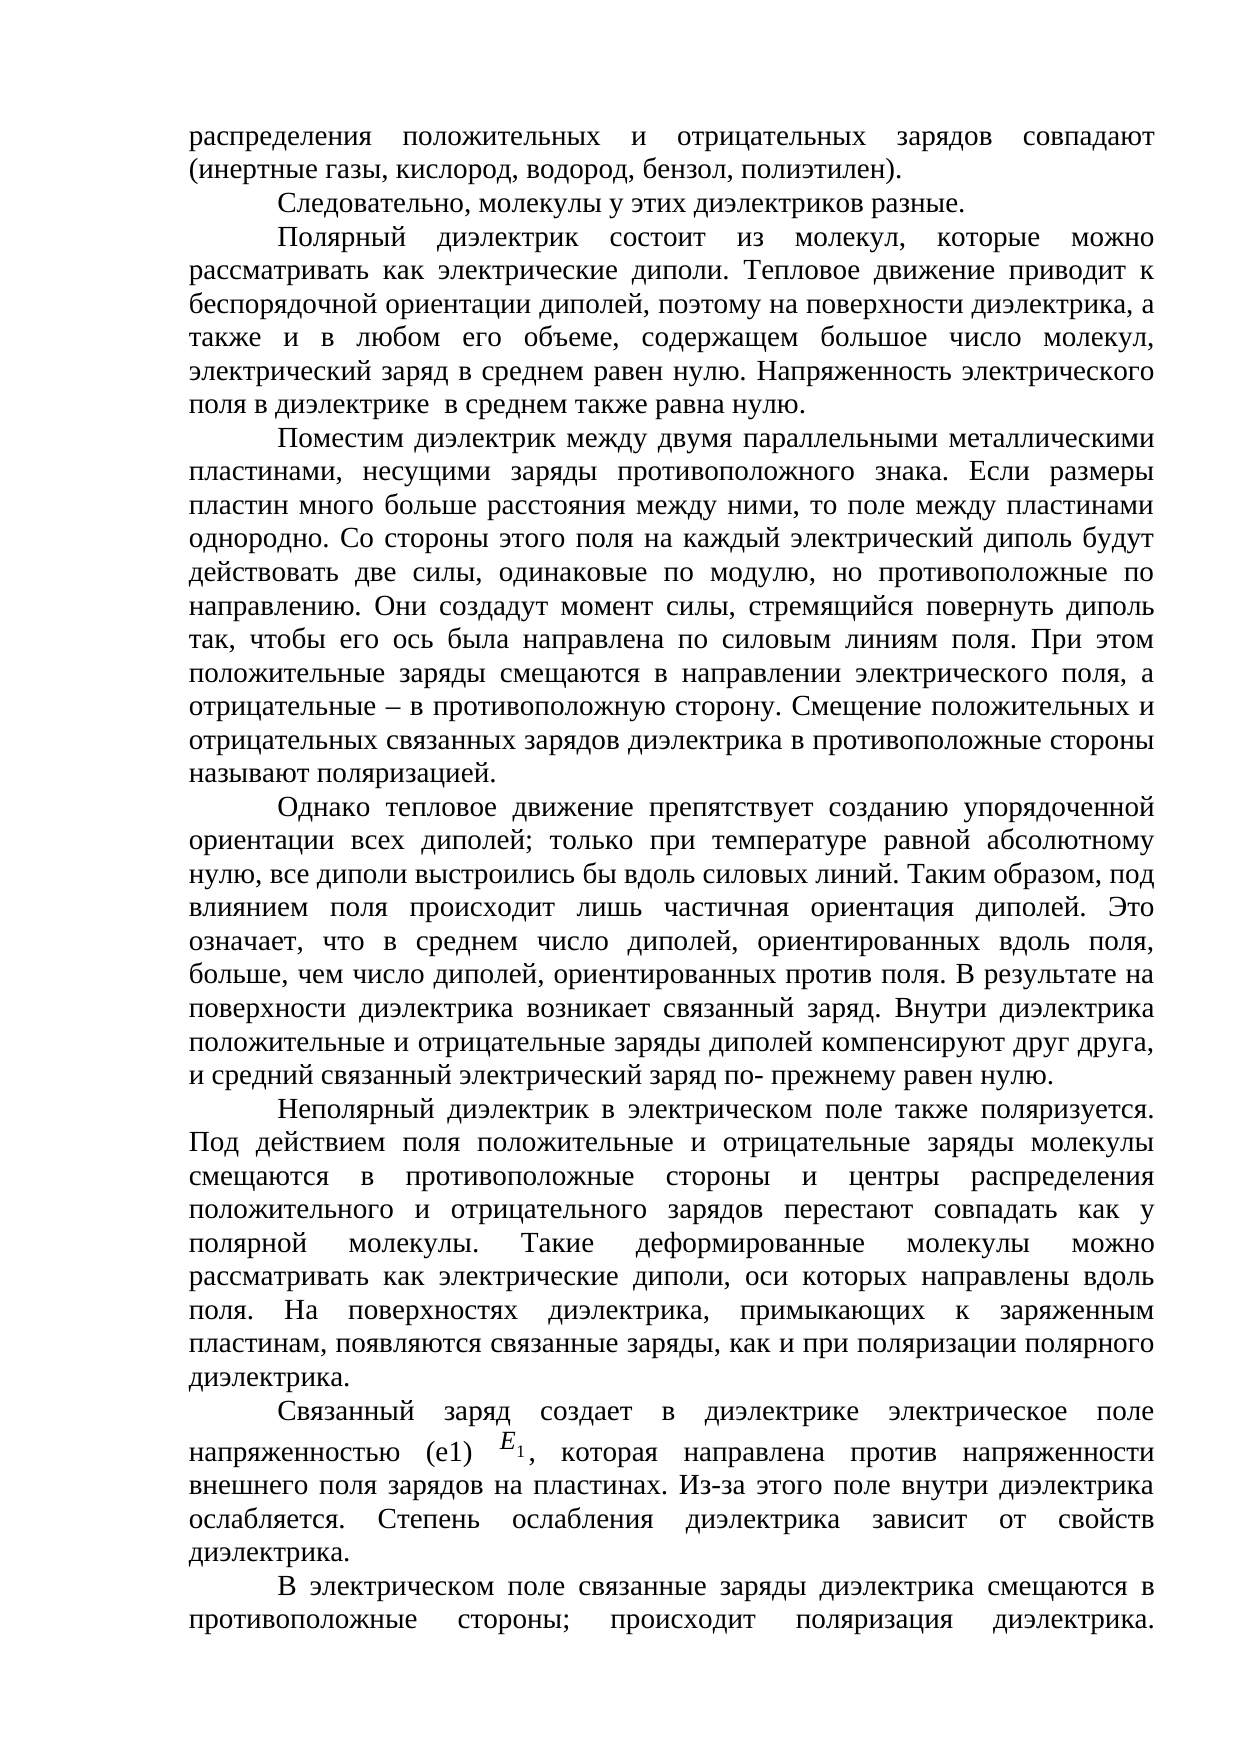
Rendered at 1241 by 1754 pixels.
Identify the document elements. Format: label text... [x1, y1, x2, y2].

table_cell Связанный заряд создает в диэлектрике электрическое поле напряженностью (е1) , которая направлена против напряженности внешнего поля зарядов на пластинах. Из-за этого поле внутри диэлектрика ослабляется. Степень ослабления диэлектрика зависит от свойств диэлектрика. [177, 1393, 1167, 1568]
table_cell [177, 118, 1167, 219]
table_cell Неполярный диэлектрик в электрическом поле также поляризуется. Под действием поля положительные и отрицательные заряды молекулы смещаются в противоположные стороны и центры распределения положительного и отрицательного зарядов перестают совпадать как у полярной молекулы. Такие деформированные молекулы можно рассматривать как электрические диполи, оси которых направлены вдоль поля. На поверхностях диэлектрика, примыкающих к заряженным пластинам, появляются связанные заряды, как и при поляризации полярного диэлектрика. [177, 1091, 1167, 1393]
table_cell Поместим диэлектрик между двумя параллельными металлическими пластинами, несущими заряды противоположного знака. Если размеры пластин много больше расстояния между ними, то поле между пластинами однородно. Со стороны этого поля на каждый электрический диполь будут действовать две силы, одинаковые по модулю, но противоположные по направлению. Они создадут момент силы, стремящийся повернуть диполь так, чтобы его ось была направлена по силовым линиям поля. При этом положительные заряды смещаются в направлении электрического поля, а отрицательные – в противоположную сторону. Смещение положительных и отрицательных связанных зарядов диэлектрика в противоположные стороны называют поляризацией. [177, 420, 1167, 789]
table_cell Однако тепловое движение препятствует созданию упорядоченной ориентации всех диполей; только при температуре равной абсолютному нулю, все диполи выстроились бы вдоль силовых линий. Таким образом, под влиянием поля происходит лишь частичная ориентация диполей. Это означает, что в среднем число диполей, ориентированных вдоль поля, больше, чем число диполей, ориентированных против поля. В результате на поверхности диэлектрика возникает связанный заряд. Внутри диэлектрика положительные и отрицательные заряды диполей компенсируют друг друга, и средний связанный электрический заряд по- прежнему равен нулю. [177, 789, 1167, 1091]
table_cell Полярный диэлектрик состоит из молекул, которые можно рассматривать как электрические диполи. Тепловое движение приводит к беспорядочной ориентации диполей, поэтому на поверхности диэлектрика, а также и в любом его объеме, содержащем большое число молекул, электрический заряд в среднем равен нулю. Напряженность электрического поля в диэлектрике в среднем также равна нулю. [177, 219, 1167, 420]
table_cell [177, 1568, 1167, 1635]
